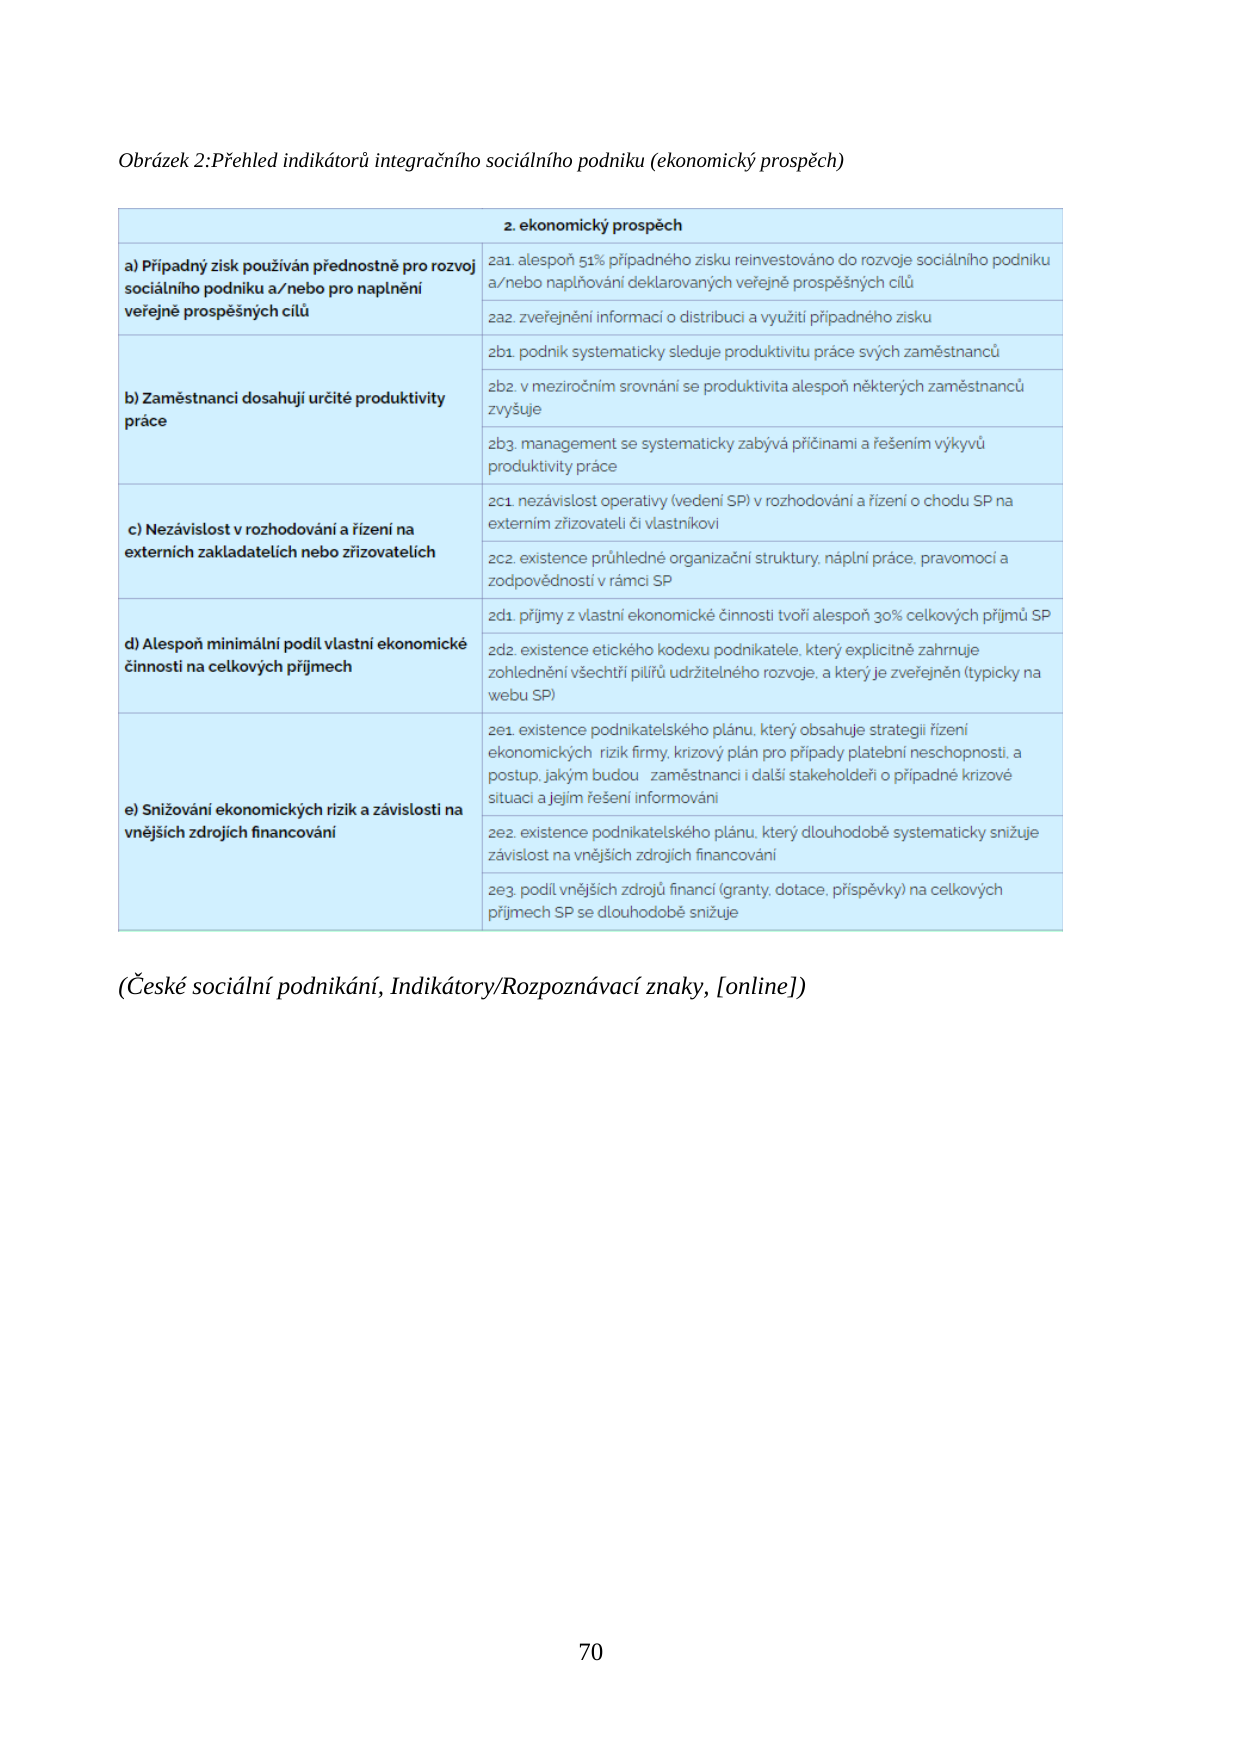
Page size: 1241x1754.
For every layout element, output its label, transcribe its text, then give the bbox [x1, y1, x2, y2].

text (České sociální podnikání, Indikátory/Rozpoznávací znaky, [online]) [118, 971, 1063, 1000]
picture [118, 208, 1063, 932]
